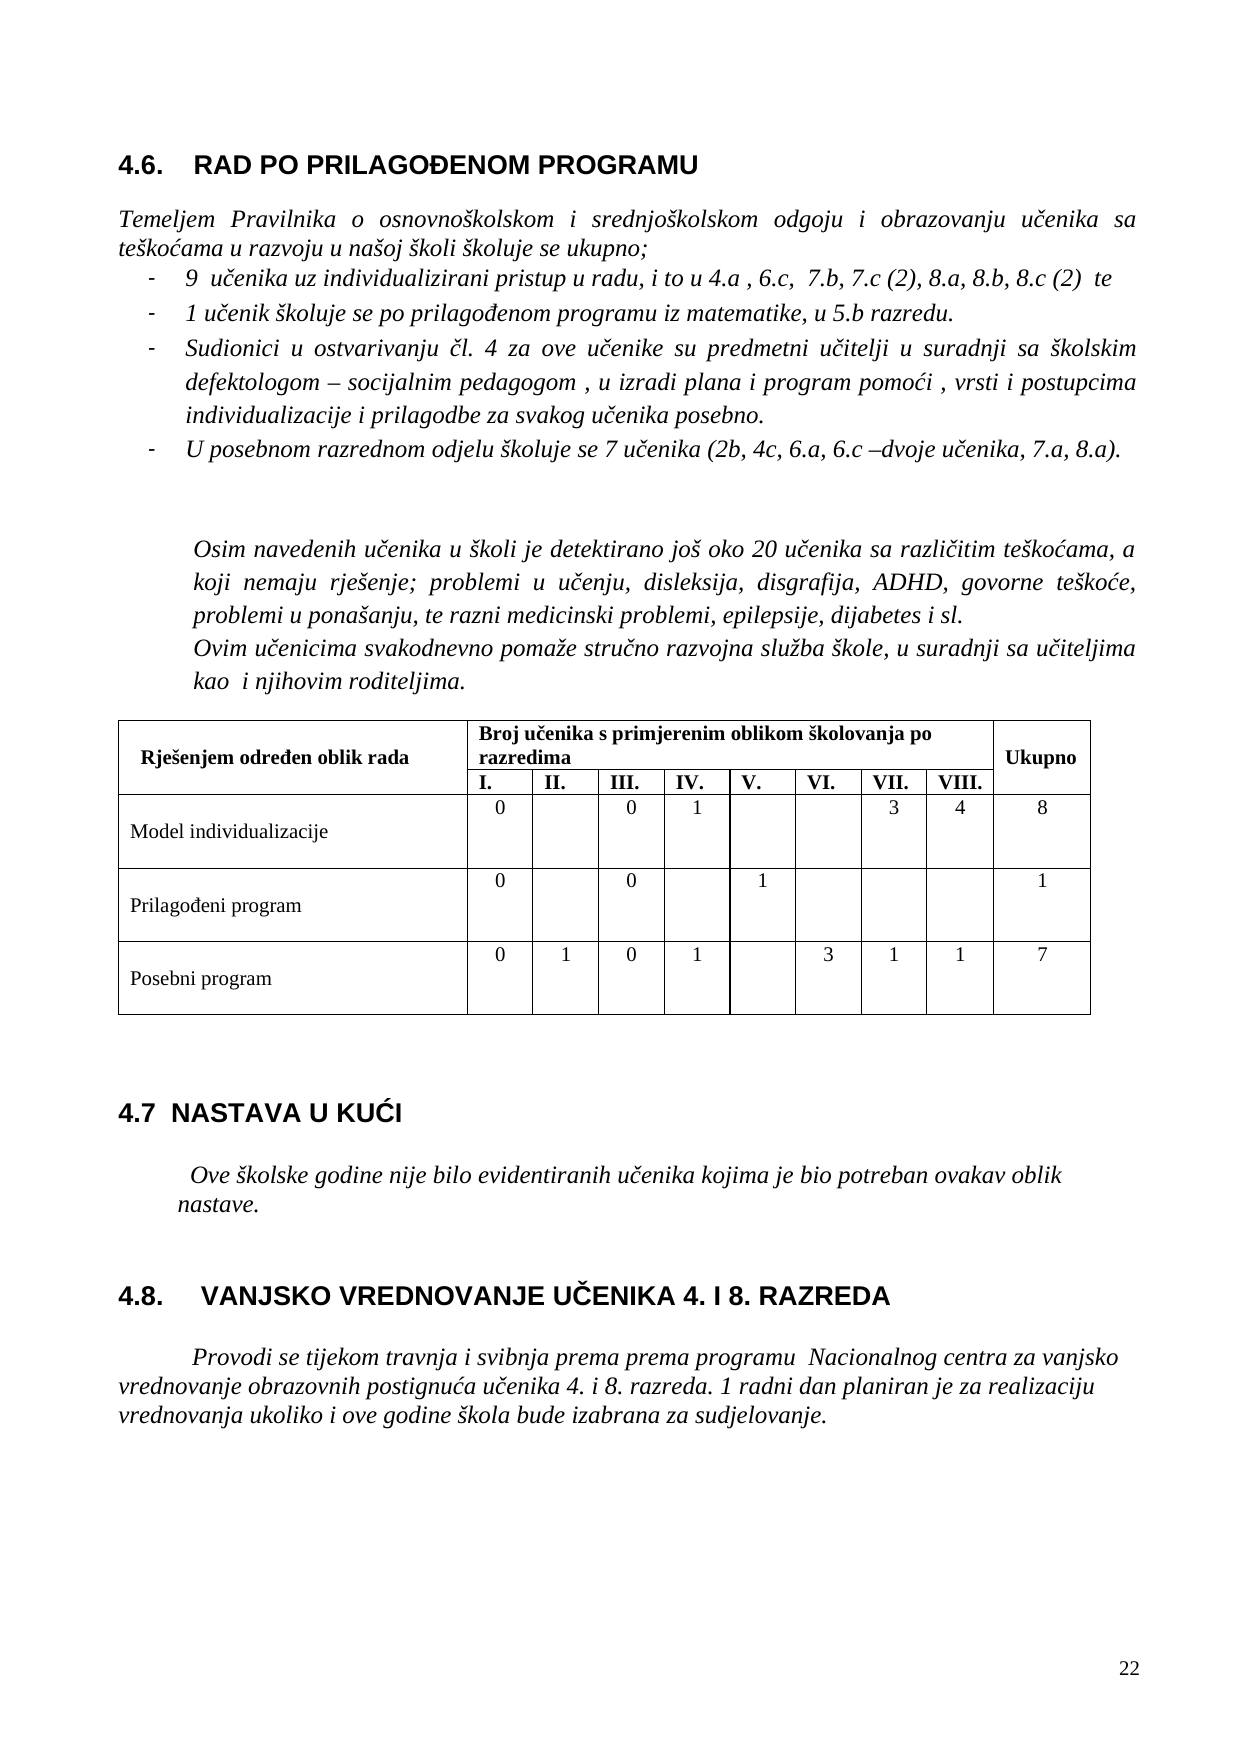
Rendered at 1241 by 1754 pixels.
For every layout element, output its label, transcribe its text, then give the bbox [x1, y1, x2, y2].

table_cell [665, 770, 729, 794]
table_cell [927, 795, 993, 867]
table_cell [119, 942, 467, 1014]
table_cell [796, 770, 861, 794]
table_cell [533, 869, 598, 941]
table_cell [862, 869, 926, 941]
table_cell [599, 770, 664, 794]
list 4.7 NASTAVA U KUĆI [118, 1097, 1140, 1129]
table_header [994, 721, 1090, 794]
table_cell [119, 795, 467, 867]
text Provodi se tijekom travnja i svibnja prema prema programu Nacionalnog centra za vanjsko vrednovanje obrazovnih postignuća učenika 4. i 8. razreda. 1 radni dan planiran je za realizaciju vrednovanja ukoliko i ove godine škola bude izabrana za sudjelovanje. [118, 1342, 1140, 1429]
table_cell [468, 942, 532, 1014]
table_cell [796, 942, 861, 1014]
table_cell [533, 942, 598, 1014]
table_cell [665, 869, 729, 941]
list 9 učenika uz individualizirani pristup u radu, i to u 4.a , 6.c, 7.b, 7.c (2), 8.a, 8.b, 8.c (2) te [148, 262, 1140, 293]
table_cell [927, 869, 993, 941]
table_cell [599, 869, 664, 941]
list VANJSKO VREDNOVANJE UČENIKA 4. I 8. RAZREDA [118, 1280, 1140, 1311]
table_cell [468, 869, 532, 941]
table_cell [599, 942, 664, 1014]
list Sudionici u ostvarivanju čl. 4 za ove učenike su predmetni učitelji u suradnji sa školskim defektologom – socijalnim pedagogom , u izradi plana i program pomoći , vrsti i postupcima individualizacije i prilagodbe za svakog učenika posebno. [148, 332, 1140, 429]
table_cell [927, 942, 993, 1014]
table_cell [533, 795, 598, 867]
list Ove školske godine nije bilo evidentiranih učenika kojima je bio potreban ovakav oblik nastave. [118, 1160, 1140, 1217]
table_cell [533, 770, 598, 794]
text 4.6. RAD PO PRILAGOĐENOM PROGRAMU [118, 149, 1140, 181]
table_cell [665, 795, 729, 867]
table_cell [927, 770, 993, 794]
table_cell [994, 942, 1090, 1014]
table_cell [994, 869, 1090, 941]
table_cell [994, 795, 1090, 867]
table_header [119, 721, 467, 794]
list U posebnom razrednom odjelu školuje se 7 učenika (2b, 4c, 6.a, 6.c –dvoje učenika, 7.a, 8.a). [148, 433, 1140, 463]
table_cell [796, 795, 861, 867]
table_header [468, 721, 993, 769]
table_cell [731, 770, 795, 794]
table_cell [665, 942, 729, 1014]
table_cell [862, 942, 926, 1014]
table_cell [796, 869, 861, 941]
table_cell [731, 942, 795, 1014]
list Osim navedenih učenika u školi je detektirano još oko 20 učenika sa različitim teškoćama, a koji nemaju rješenje; problemi u učenju, disleksija, disgrafija, ADHD, govorne teškoće, problemi u ponašanju, te razni medicinski problemi, epilepsije, dijabetes i sl. [193, 534, 1140, 629]
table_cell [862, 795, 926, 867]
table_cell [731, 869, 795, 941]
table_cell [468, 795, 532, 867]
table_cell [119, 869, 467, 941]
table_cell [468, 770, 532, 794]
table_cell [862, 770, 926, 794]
text Temeljem Pravilnika o osnovnoškolskom i srednjoškolskom odgoju i obrazovanju učenika sa teškoćama u razvoju u našoj školi školuje se ukupno; [118, 204, 1140, 262]
list 1 učenik školuje se po prilagođenom programu iz matematike, u 5.b razredu. [148, 297, 1140, 328]
list Ovim učenicima svakodnevno pomaže stručno razvojna služba škole, u suradnji sa učiteljima kao i njihovim roditeljima. [193, 633, 1140, 695]
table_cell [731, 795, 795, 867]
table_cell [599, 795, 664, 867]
